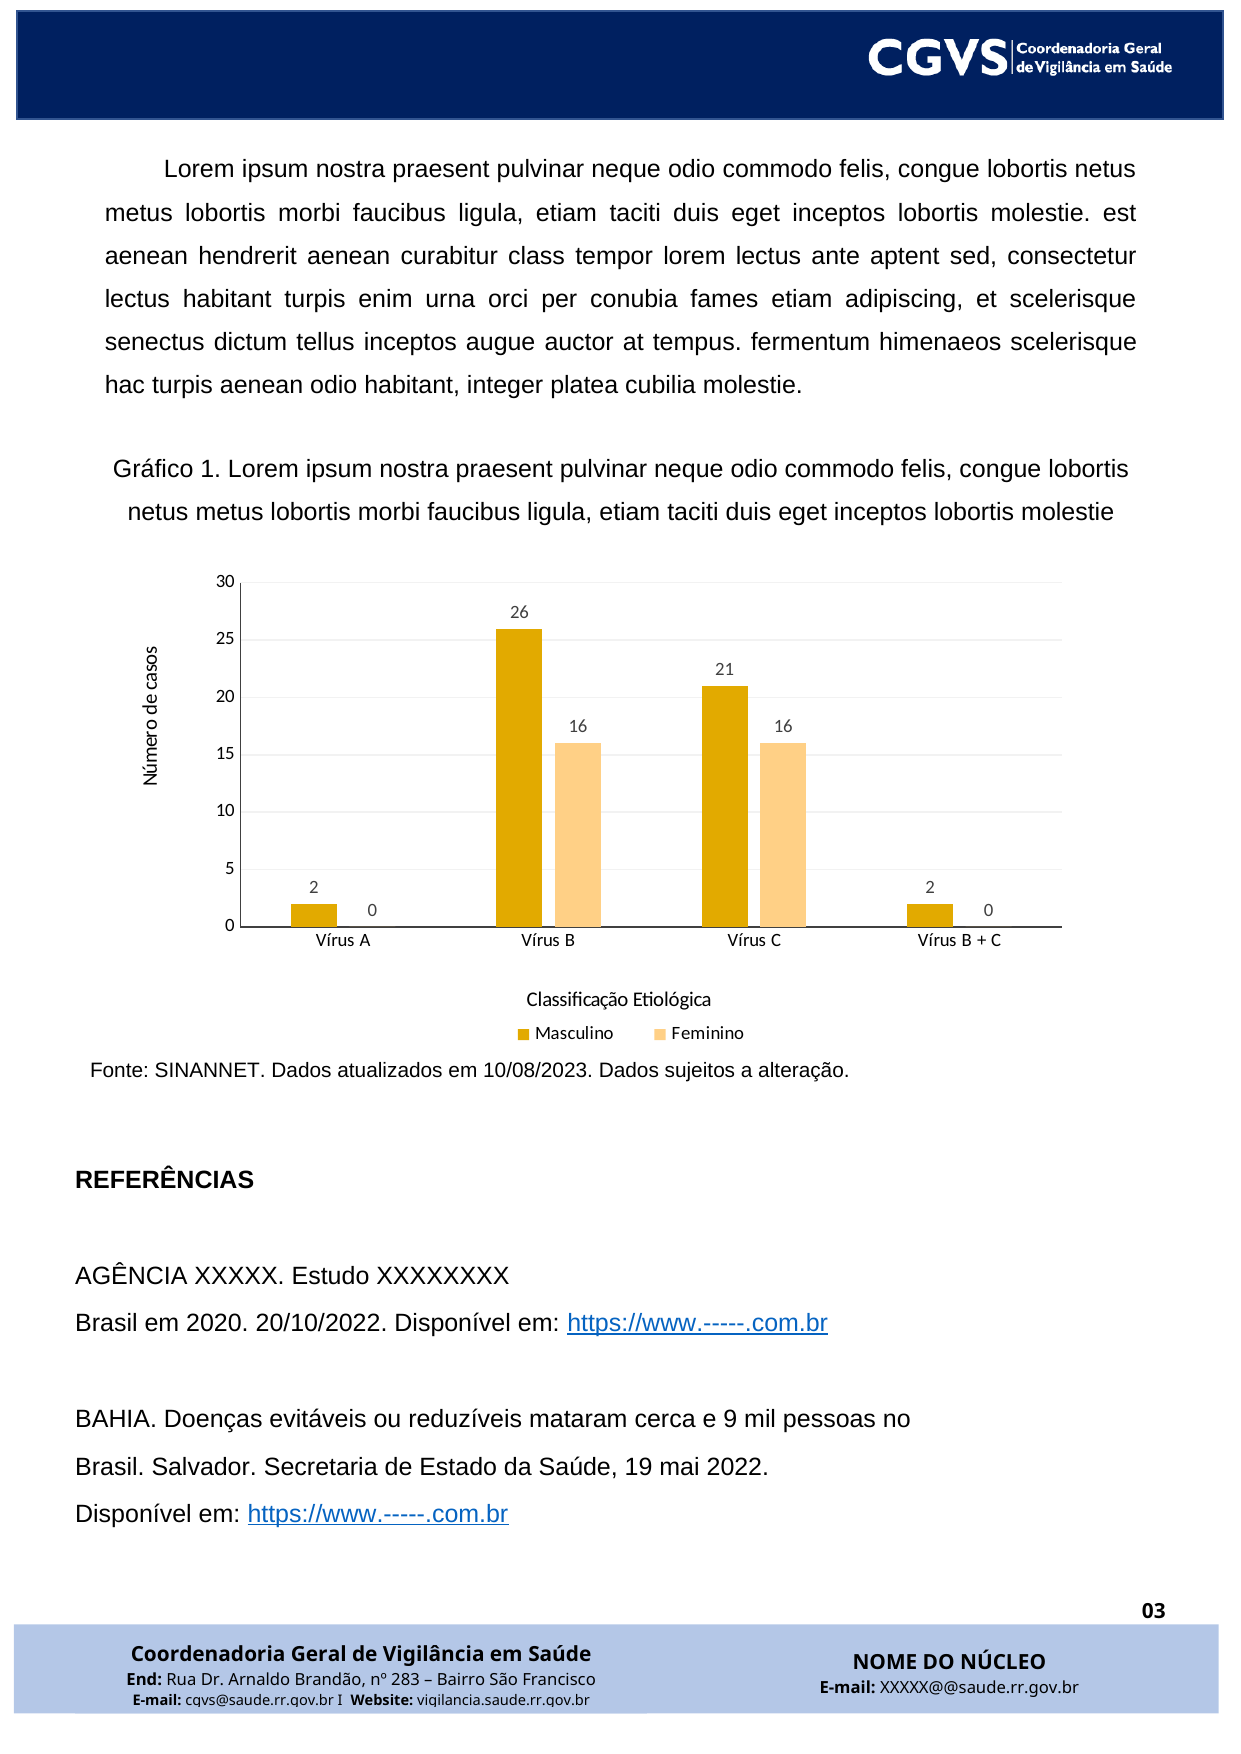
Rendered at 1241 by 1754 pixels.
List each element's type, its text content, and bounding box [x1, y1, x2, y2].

text Lorem ipsum nostra praesent pulvinar neque odio commodo felis, congue lobortis netus metus lobortis morbi faucibus ligula, etiam taciti duis eget inceptos lobortis molestie. est aenean hendrerit aenean curabitur class tempor lorem lectus ante aptent sed, consectetur lectus habitant turpis enim urna orci per conubia fames etiam adipiscing, et scelerisque senectus dictum tellus inceptos augue auctor at tempus. fermentum himenaeos scelerisque hac turpis aenean odio habitant, integer platea cubilia molestie. [104, 154, 1138, 399]
text Gráfico 1. Lorem ipsum nostra praesent pulvinar neque odio commodo felis, congue lobortis netus metus lobortis morbi faucibus ligula, etiam taciti duis eget inceptos lobortis molestie [104, 454, 1138, 526]
text Brasil. Salvador. Secretaria de Estado da Saúde, 19 mai 2022. [75, 1452, 1165, 1480]
text AGÊNCIA XXXXX. Estudo XXXXXXXX [75, 1261, 1165, 1289]
picture [860, 26, 1185, 88]
text REFERÊNCIAS [75, 1165, 1165, 1194]
text Fonte: SINANNET. Dados atualizados em 10/08/2023. Dados sujeitos a alteração. [90, 1057, 1153, 1081]
text BAHIA. Doenças evitáveis ou reduzíveis mataram cerca e 9 mil pessoas no [75, 1404, 1165, 1433]
text Disponível em: https://www.-----.com.br [75, 1499, 1165, 1528]
text Brasil em 2020. 20/10/2022. Disponível em: https://www.-----.com.br [75, 1308, 1165, 1337]
